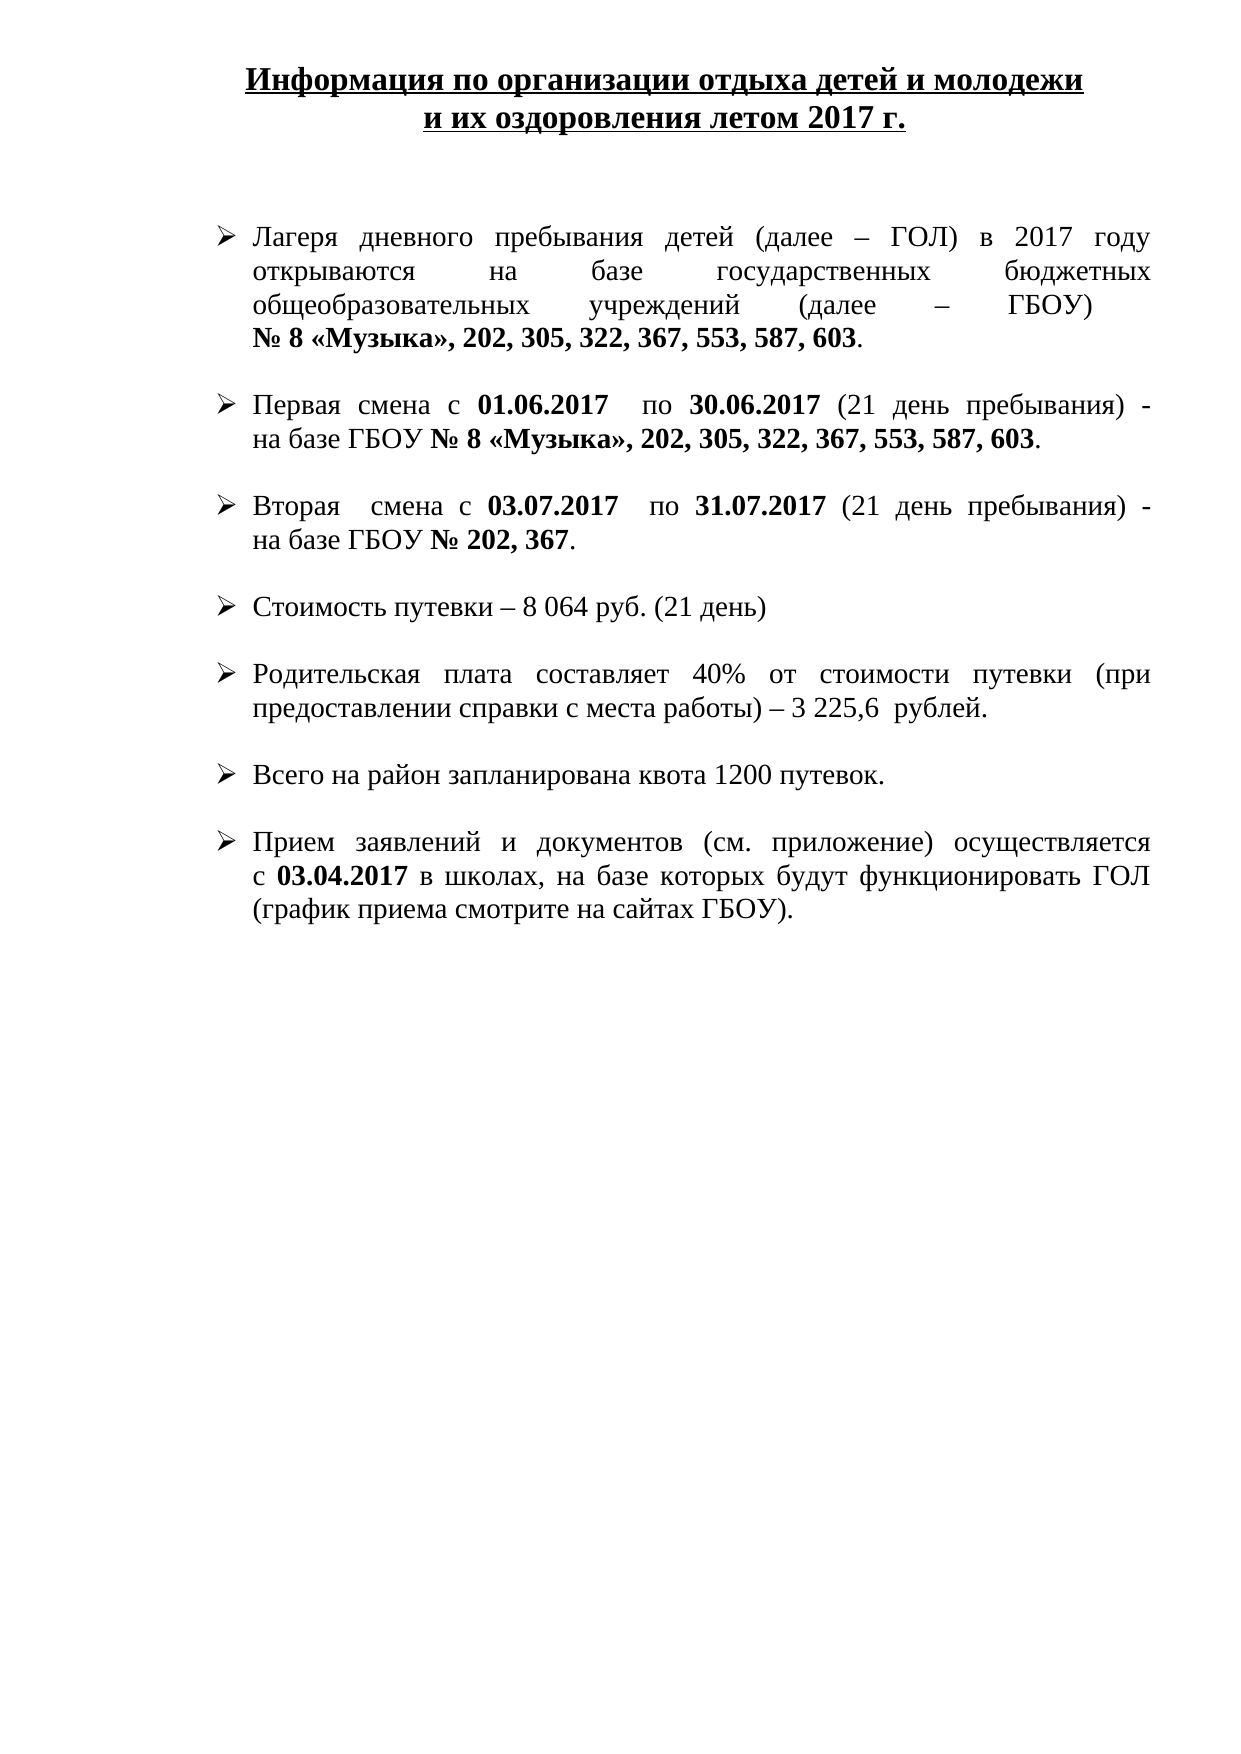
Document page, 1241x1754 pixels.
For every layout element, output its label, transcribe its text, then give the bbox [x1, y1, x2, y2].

list Первая смена с 01.06.2017 по 30.06.2017 (21 день пребывания) - на базе ГБОУ № 8 «Музыка», 202, 305, 322, 367, 553, 587, 603. [215, 387, 1152, 454]
list Стоимость путевки – 8 064 руб. (21 день) [215, 589, 1152, 622]
list Прием заявлений и документов (см. приложение) осуществляется с 03.04.2017 в школах, на базе которых будут функционировать ГОЛ (график приема смотрите на сайтах ГБОУ). [215, 824, 1152, 925]
list Всего на район запланирована квота 1200 путевок. [215, 757, 1152, 790]
text Информация по организации отдыха детей и молодежи и их оздоровления летом . [177, 59, 1152, 136]
list Вторая смена с 03.07.2017 по 31.07.2017 (21 день пребывания) - на базе ГБОУ № 202, 367. [215, 488, 1152, 555]
list Лагеря дневного пребывания детей (далее – ГОЛ) в 2017 году открываются на базе государственных бюджетных общеобразовательных учреждений (далее – ГБОУ) № 8 «Музыка», 202, 305, 322, 367, 553, 587, 603. [215, 219, 1152, 354]
list Родительская плата составляет 40% от стоимости путевки (при предоставлении справки с места работы) – 3 225,6 рублей. [215, 656, 1152, 723]
